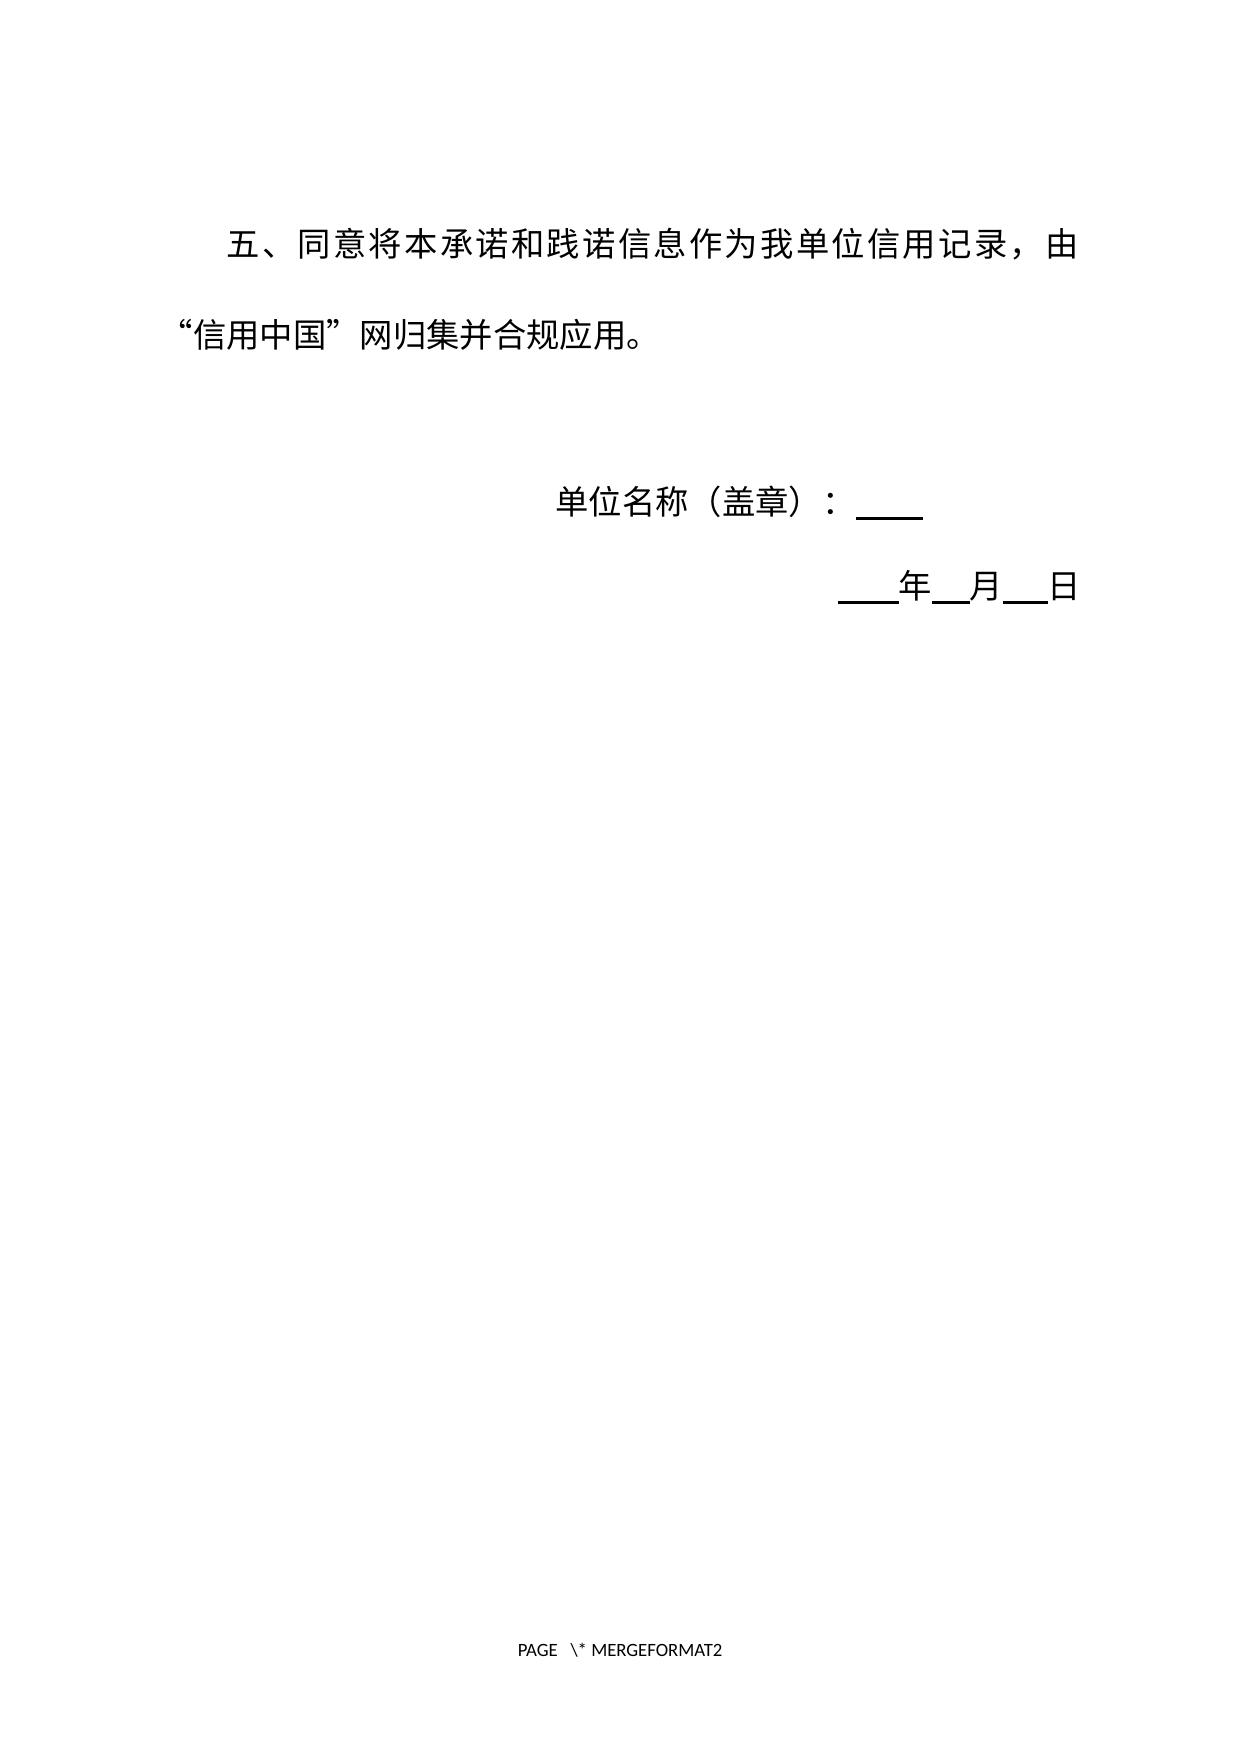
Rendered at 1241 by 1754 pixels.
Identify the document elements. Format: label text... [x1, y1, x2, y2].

text 单位名称（盖章）： [159, 468, 1081, 533]
text 年 月 日 [159, 552, 1081, 617]
text 五、同意将本承诺和践诺信息作为我单位信用记录，由“信用中国”网归集并合规应用。 [159, 209, 1081, 365]
